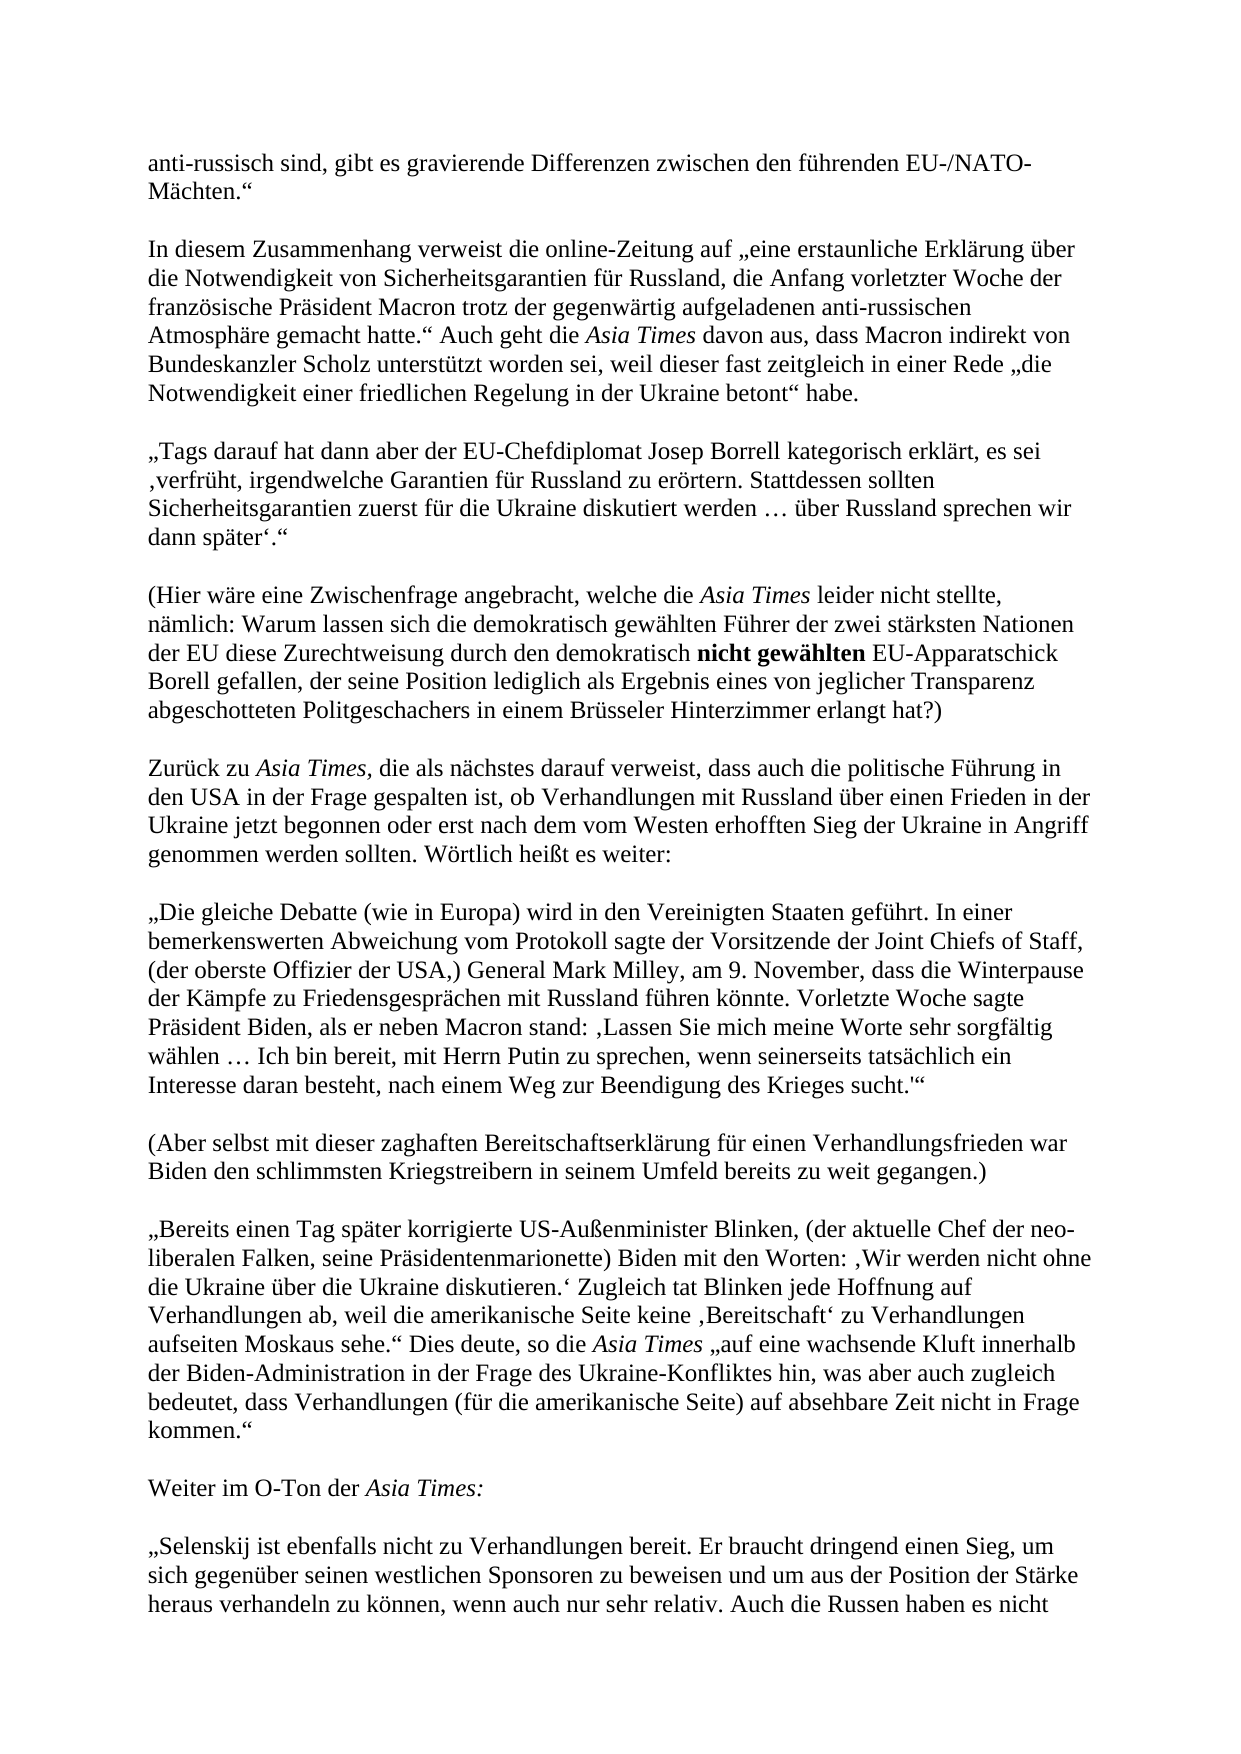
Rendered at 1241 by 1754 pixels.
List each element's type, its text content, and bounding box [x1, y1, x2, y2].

text Weiter im O-Ton der Asia Times: [148, 1473, 1093, 1502]
text In diesem Zusammenhang verweist die online-Zeitung auf „eine erstaunliche Erklärung über die Notwendigkeit von Sicherheitsgarantien für Russland, die Anfang vorletzter Woche der französische Präsident Macron trotz der gegenwärtig aufgeladenen anti-russischen Atmosphäre gemacht hatte.“ Auch geht die Asia Times davon aus, dass Macron indirekt von Bundeskanzler Scholz unterstützt worden sei, weil dieser fast zeitgleich in einer Rede „die Notwendigkeit einer friedlichen Regelung in der Ukraine betont“ habe. [148, 234, 1093, 407]
text „Tags darauf hat dann aber der EU-Chefdiplomat Josep Borrell kategorisch erklärt, es sei ‚verfrüht, irgendwelche Garantien für Russland zu erörtern. Stattdessen sollten Sicherheitsgarantien zuerst für die Ukraine diskutiert werden … über Russland sprechen wir dann später‘.“ [148, 436, 1093, 551]
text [148, 1531, 1093, 1618]
text Zurück zu Asia Times, die als nächstes darauf verweist, dass auch die politische Führung in den USA in der Frage gespalten ist, ob Verhandlungen mit Russland über einen Frieden in der Ukraine jetzt begonnen oder erst nach dem vom Westen erhofften Sieg der Ukraine in Angriff genommen werden sollten. Wörtlich heißt es weiter: [148, 753, 1093, 868]
text „Die gleiche Debatte (wie in Europa) wird in den Vereinigten Staaten geführt. In einer bemerkenswerten Abweichung vom Protokoll sagte der Vorsitzende der Joint Chiefs of Staff, (der oberste Offizier der USA,) General Mark Milley, am 9. November, dass die Winterpause der Kämpfe zu Friedensgesprächen mit Russland führen könnte. Vorletzte Woche sagte Präsident Biden, als er neben Macron stand: ‚Lassen Sie mich meine Worte sehr sorgfältig wählen … Ich bin bereit, mit Herrn Putin zu sprechen, wenn seinerseits tatsächlich ein Interesse daran besteht, nach einem Weg zur Beendigung des Krieges sucht.'“ [148, 897, 1093, 1098]
text (Aber selbst mit dieser zaghaften Bereitschaftserklärung für einen Verhandlungsfrieden war Biden den schlimmsten Kriegstreibern in seinem Umfeld bereits zu weit gegangen.) [148, 1128, 1093, 1185]
text „Bereits einen Tag später korrigierte US-Außenminister Blinken, (der aktuelle Chef der neo-liberalen Falken, seine Präsidentenmarionette) Biden mit den Worten: ‚Wir werden nicht ohne die Ukraine über die Ukraine diskutieren.‘ Zugleich tat Blinken jede Hoffnung auf Verhandlungen ab, weil die amerikanische Seite keine ‚Bereitschaft‘ zu Verhandlungen aufseiten Moskaus sehe.“ Dies deute, so die Asia Times „auf eine wachsende Kluft innerhalb der Biden-Administration in der Frage des Ukraine-Konfliktes hin, was aber auch zugleich bedeutet, dass Verhandlungen (für die amerikanische Seite) auf absehbare Zeit nicht in Frage kommen.“ [148, 1214, 1093, 1444]
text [148, 148, 1093, 205]
text (Hier wäre eine Zwischenfrage angebracht, welche die Asia Times leider nicht stellte, nämlich: Warum lassen sich die demokratisch gewählten Führer der zwei stärksten Nationen der EU diese Zurechtweisung durch den demokratisch nicht gewählten EU-Apparatschick Borell gefallen, der seine Position lediglich als Ergebnis eines von jeglicher Transparenz abgeschotteten Politgeschachers in einem Brüsseler Hinterzimmer erlangt hat?) [148, 580, 1093, 724]
